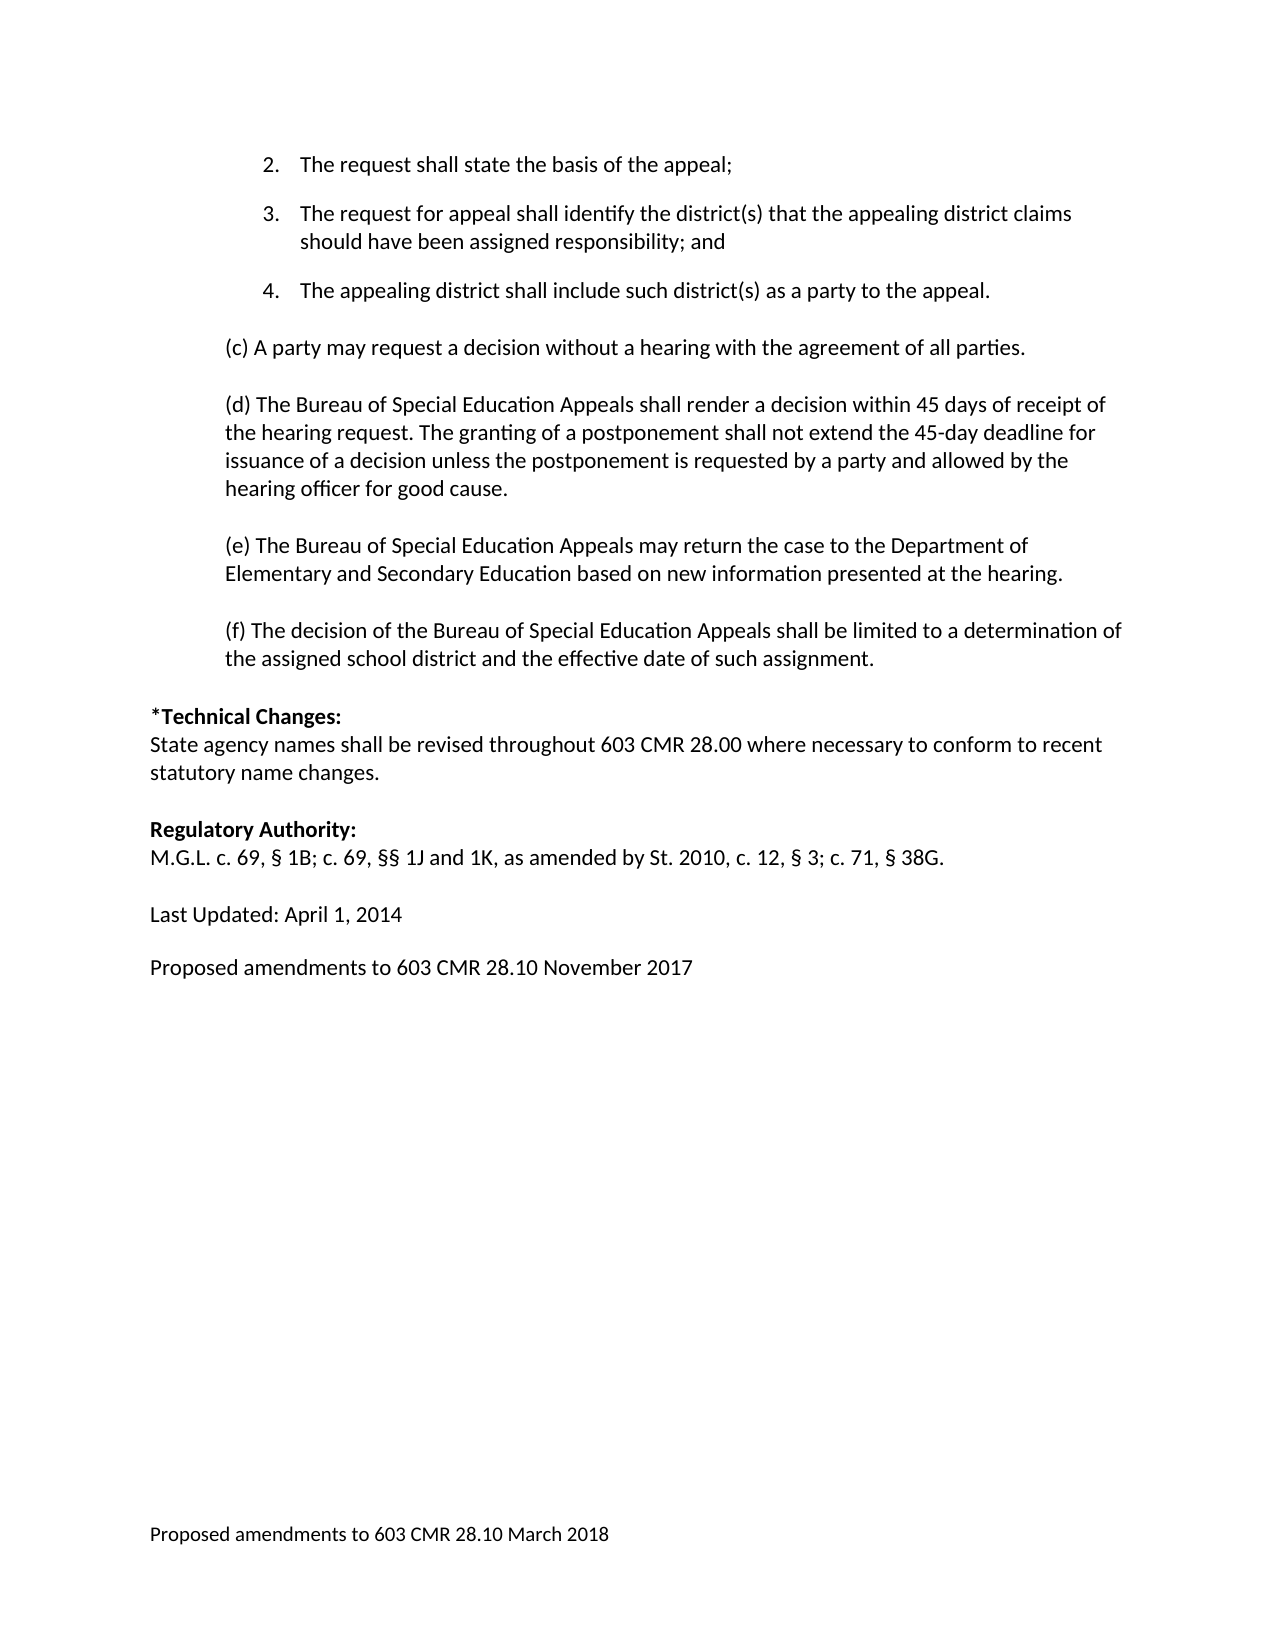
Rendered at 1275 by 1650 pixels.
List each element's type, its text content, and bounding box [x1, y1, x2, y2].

list The request for appeal shall identify the district(s) that the appealing district claims should have been assigned responsibility; and [262, 199, 1125, 255]
text (f) The decision of the Bureau of Special Education Appeals shall be limited to a determination of the assigned school district and the effective date of such assignment. [225, 617, 1125, 673]
text (d) The Bureau of Special Education Appeals shall render a decision within 45 days of receipt of the hearing request. The granting of a postponement shall not extend the 45-day deadline for issuance of a decision unless the postponement is requested by a party and allowed by the hearing officer for good cause. [225, 390, 1125, 502]
list The appealing district shall include such district(s) as a party to the appeal. [262, 276, 1125, 304]
list The request shall state the basis of the appeal; [262, 150, 1125, 178]
text Last Updated: April 1, 2014 [150, 900, 1125, 928]
text *Technical Changes: State agency names shall be revised throughout 603 CMR 28.00 where necessary to conform to recent statutory name changes. [150, 702, 1125, 786]
text Proposed amendments to 603 CMR 28.10 November 2017 [150, 953, 1125, 981]
text (e) The Bureau of Special Education Appeals may return the case to the Department of Elementary and Secondary Education based on new information presented at the hearing. [225, 531, 1125, 587]
text (c) A party may request a decision without a hearing with the agreement of all parties. [225, 333, 1125, 361]
text Regulatory Authority: M.G.L. c. 69, § 1B; c. 69, §§ 1J and 1K, as amended by St. 2010, c. 12, § 3; c. 71, § 38G. [150, 815, 1125, 871]
